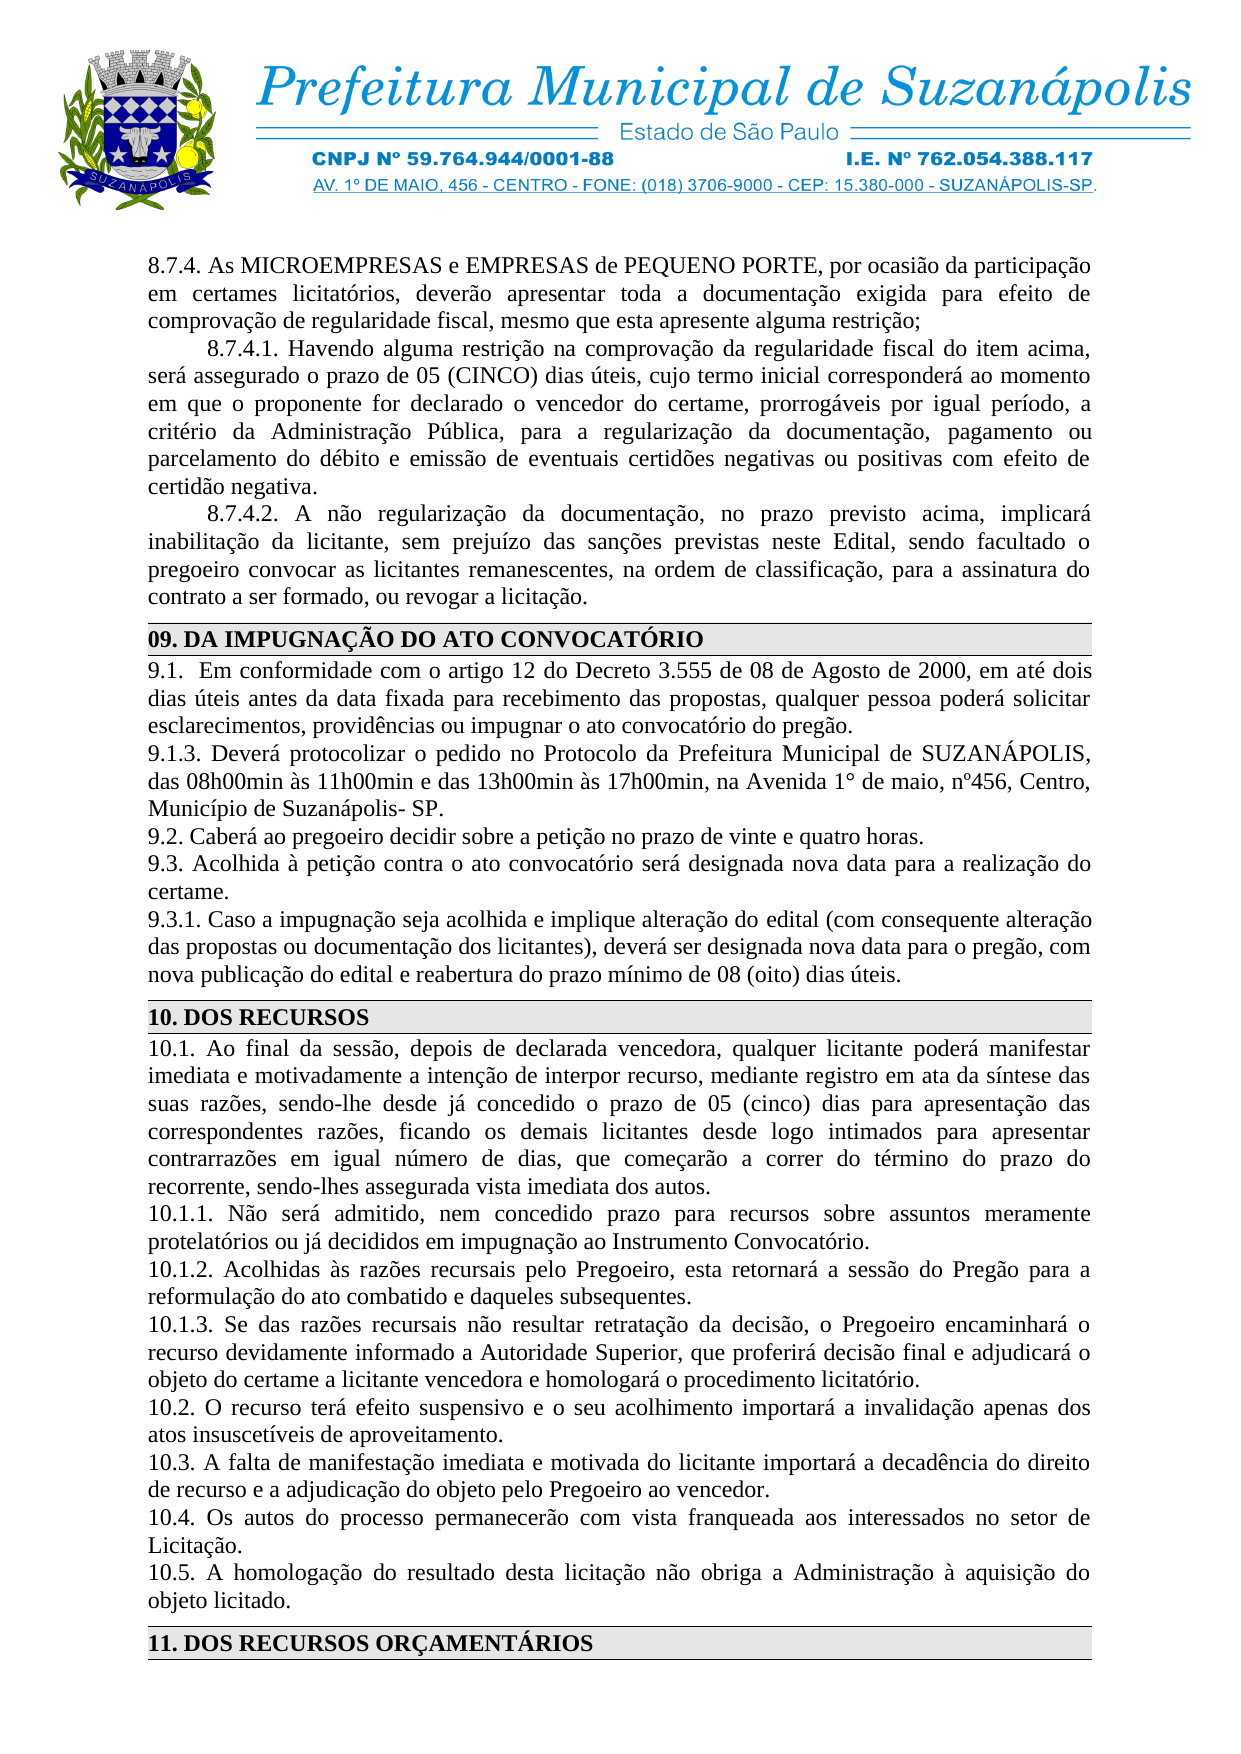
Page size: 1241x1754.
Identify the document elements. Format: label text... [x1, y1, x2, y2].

text 10.4. Os autos do processo permanecerão com vista franqueada aos interessados no setor de Licitação. [148, 1503, 1092, 1558]
text 9.2. Caberá ao pregoeiro decidir sobre a petição no prazo de vinte e quatro horas. [148, 822, 1092, 849]
text 9.1. Em conformidade com o artigo 12 do Decreto 3.555 de 08 de Agosto de 2000, em até dois dias úteis antes da data fixada para recebimento das propostas, qualquer pessoa poderá solicitar esclarecimentos, providências ou impugnar o ato convocatório do pregão. [148, 656, 1092, 739]
text 11. DOS RECURSOS ORÇAMENTÁRIOS [148, 1627, 1092, 1659]
text 10.3. A falta de manifestação imediata e motivada do licitante importará a decadência do direito de recurso e a adjudicação do objeto pelo Pregoeiro ao vencedor. [148, 1448, 1092, 1503]
text 10. DOS RECURSOS [148, 1001, 1092, 1033]
text 9.3. Acolhida à petição contra o ato convocatório será designada nova data para a realização do certame. [148, 849, 1092, 905]
text 8.7.4.2. A não regularização da documentação, no prazo previsto acima, implicará inabilitação da licitante, sem prejuízo das sanções previstas neste Edital, sendo facultado o pregoeiro convocar as licitantes remanescentes, na ordem de classificação, para a assinatura do contrato a ser formado, ou revogar a licitação. [148, 499, 1092, 610]
text 8.7.4.1. Havendo alguma restrição na comprovação da regularidade fiscal do item acima, será assegurado o prazo de 05 (CINCO) dias úteis, cujo termo inicial corresponderá ao momento em que o proponente for declarado o vencedor do certame, prorrogáveis por igual período, a critério da Administração Pública, para a regularização da documentação, pagamento ou parcelamento do débito e emissão de eventuais certidões negativas ou positivas com efeito de certidão negativa. [148, 334, 1092, 499]
text 9.1.3. Deverá protocolizar o pedido no Protocolo da Prefeitura Municipal de SUZANÁPOLIS, das 08h00min às 11h00min e das 13h00min às 17h00min, na Avenida 1° de maio, nº456, Centro, Município de Suzanápolis- SP. [148, 739, 1092, 822]
text 10.1.3. Se das razões recursais não resultar retratação da decisão, o Pregoeiro encaminhará o recurso devidamente informado a Autoridade Superior, que proferirá decisão final e adjudicará o objeto do certame a licitante vencedora e homologará o procedimento licitatório. [148, 1310, 1092, 1393]
text 10.5. A homologação do resultado desta licitação não obriga a Administração à aquisição do objeto licitado. [148, 1558, 1092, 1613]
text 10.1.2. Acolhidas às razões recursais pelo Pregoeiro, esta retornará a sessão do Pregão para a reformulação do ato combatido e daqueles subsequentes. [148, 1255, 1092, 1310]
picture [57, 50, 1191, 210]
text 10.2. O recurso terá efeito suspensivo e o seu acolhimento importará a invalidação apenas dos atos insuscetíveis de aproveitamento. [148, 1393, 1092, 1448]
text 09. DA IMPUGNAÇÃO DO ATO CONVOCATÓRIO [148, 624, 1092, 655]
text 10.1.1. Não será admitido, nem concedido prazo para recursos sobre assuntos meramente protelatórios ou já decididos em impugnação ao Instrumento Convocatório. [148, 1199, 1092, 1255]
text 9.3.1. Caso a impugnação seja acolhida e implique alteração do edital (com consequente alteração das propostas ou documentação dos licitantes), deverá ser designada nova data para o pregão, com nova publicação do edital e reabertura do prazo mínimo de 08 (oito) dias úteis. [148, 905, 1092, 987]
text 10.1. Ao final da sessão, depois de declarada vencedora, qualquer licitante poderá manifestar imediata e motivadamente a intenção de interpor recurso, mediante registro em ata da síntese das suas razões, sendo-lhe desde já concedido o prazo de 05 (cinco) dias para apresentação das correspondentes razões, ficando os demais licitantes desde logo intimados para apresentar contrarrazões em igual número de dias, que começarão a correr do término do prazo do recorrente, sendo-lhes assegurada vista imediata dos autos. [148, 1034, 1092, 1199]
text 8.7.4. As MICROEMPRESAS e EMPRESAS de PEQUENO PORTE, por ocasião da participação em certames licitatórios, deverão apresentar toda a documentação exigida para efeito de comprovação de regularidade fiscal, mesmo que esta apresente alguma restrição; [148, 251, 1092, 334]
